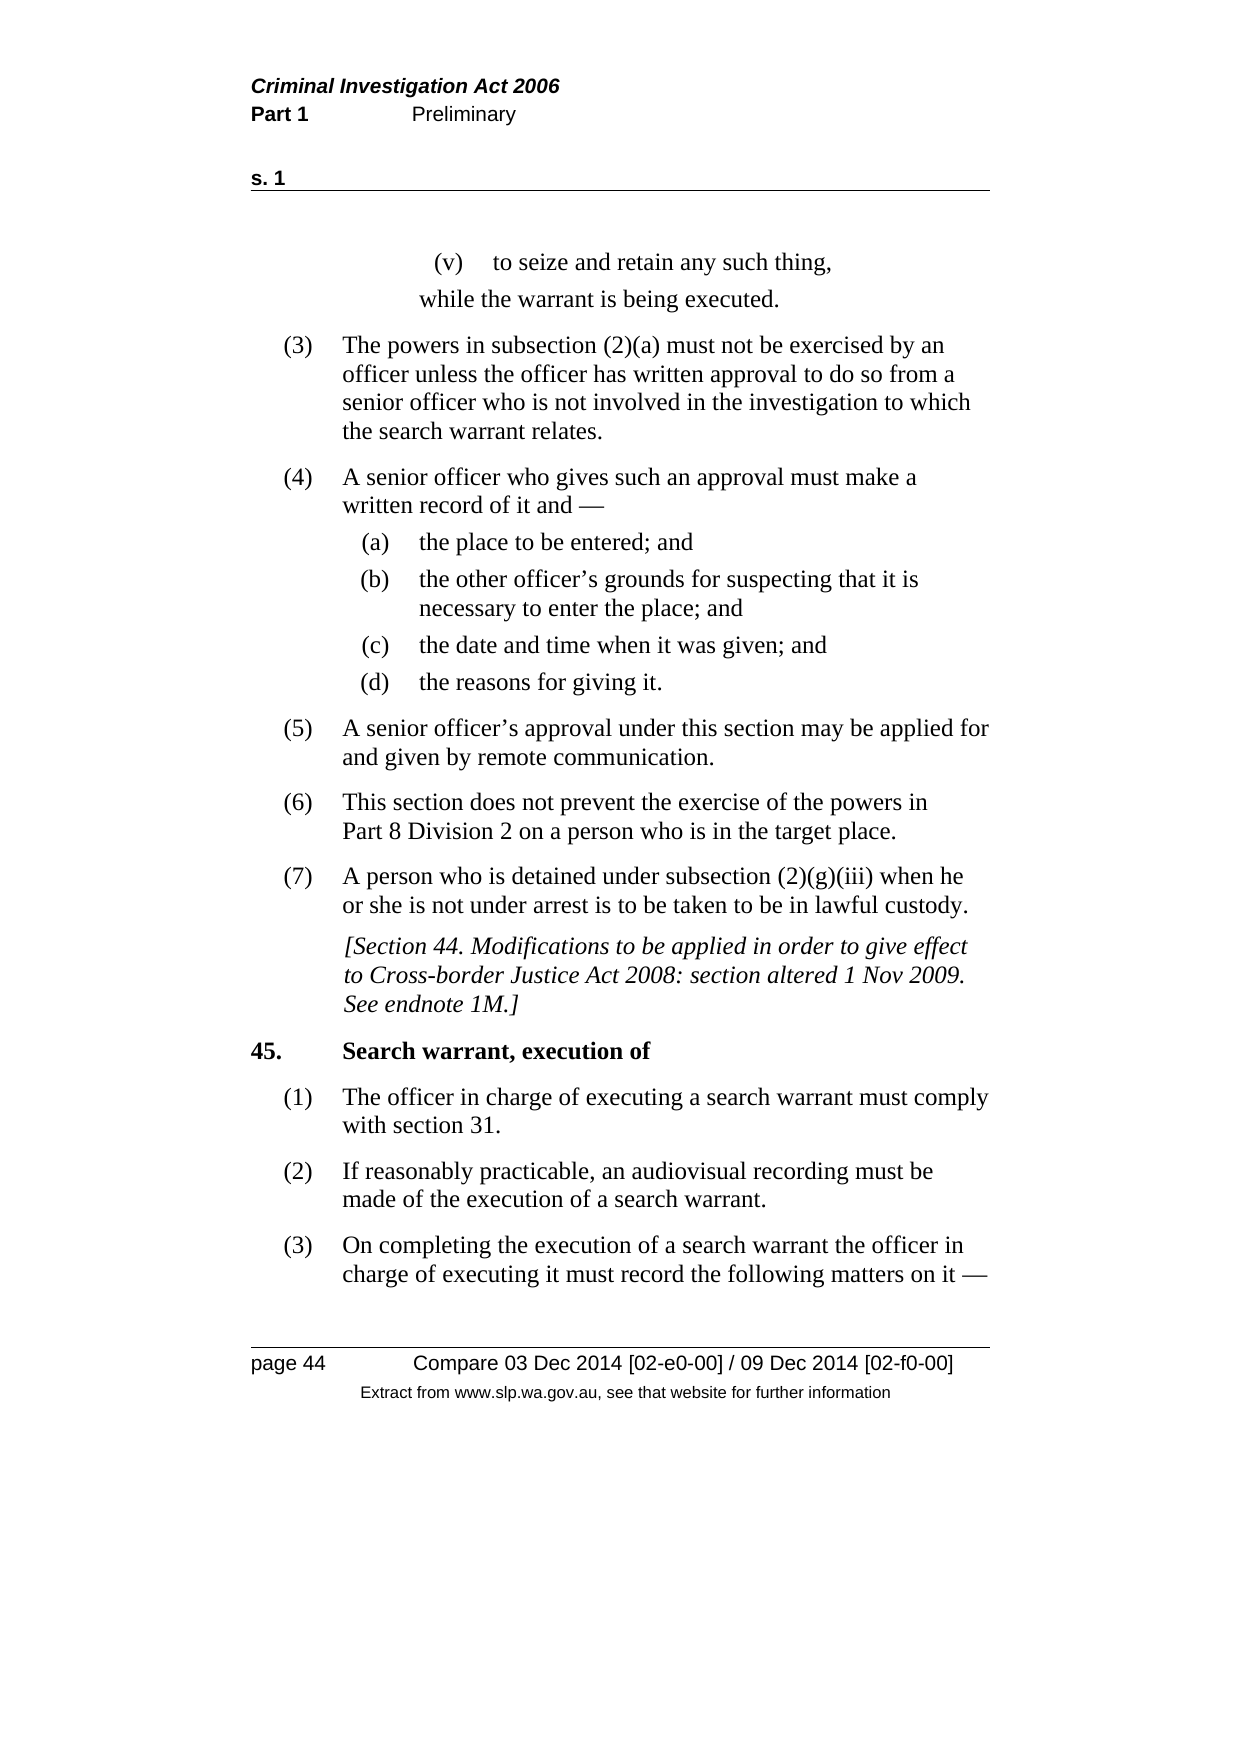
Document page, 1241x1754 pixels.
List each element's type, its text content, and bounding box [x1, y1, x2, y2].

text (5) A senior officer’s approval under this section may be applied for and given by remote communication. [251, 713, 990, 770]
text (a) the place to be entered; and [251, 527, 990, 556]
text (3) On completing the execution of a search warrant the officer in charge of executing it must record the following matters on it — [251, 1230, 990, 1287]
text (2) If reasonably practicable, an audiovisual recording must be made of the execution of a search warrant. [251, 1156, 990, 1213]
text (b) the other officer’s grounds for suspecting that it is necessary to enter the place; and [251, 564, 990, 622]
text (1) The officer in charge of executing a search warrant must comply with section 31. [251, 1082, 990, 1139]
text (7) A person who is detained under subsection (2)(g)(iii) when he or she is not under arrest is to be taken to be in lawful custody. [251, 861, 990, 919]
subtitle 45. Search warrant, execution of [251, 1036, 990, 1065]
text [Section 44. Modifications to be applied in order to give effect to Cross-border Justice Act 2008: section altered 1 Nov 2009. See endnote 1M.] [251, 931, 990, 1017]
text (6) This section does not prevent the exercise of the powers in Part 8 Division 2 on a person who is in the target place. [251, 787, 990, 844]
text (3) The powers in subsection (2)(a) must not be exercised by an officer unless the officer has written approval to do so from a senior officer who is not involved in the investigation to which the search warrant relates. [251, 330, 990, 445]
text (c) the date and time when it was given; and [251, 630, 990, 659]
text (v) to seize and retain any such thing, [251, 247, 990, 276]
text (4) A senior officer who gives such an approval must make a written record of it and — [251, 462, 990, 519]
text (d) the reasons for giving it. [251, 667, 990, 696]
text while the warrant is being executed. [251, 284, 990, 313]
